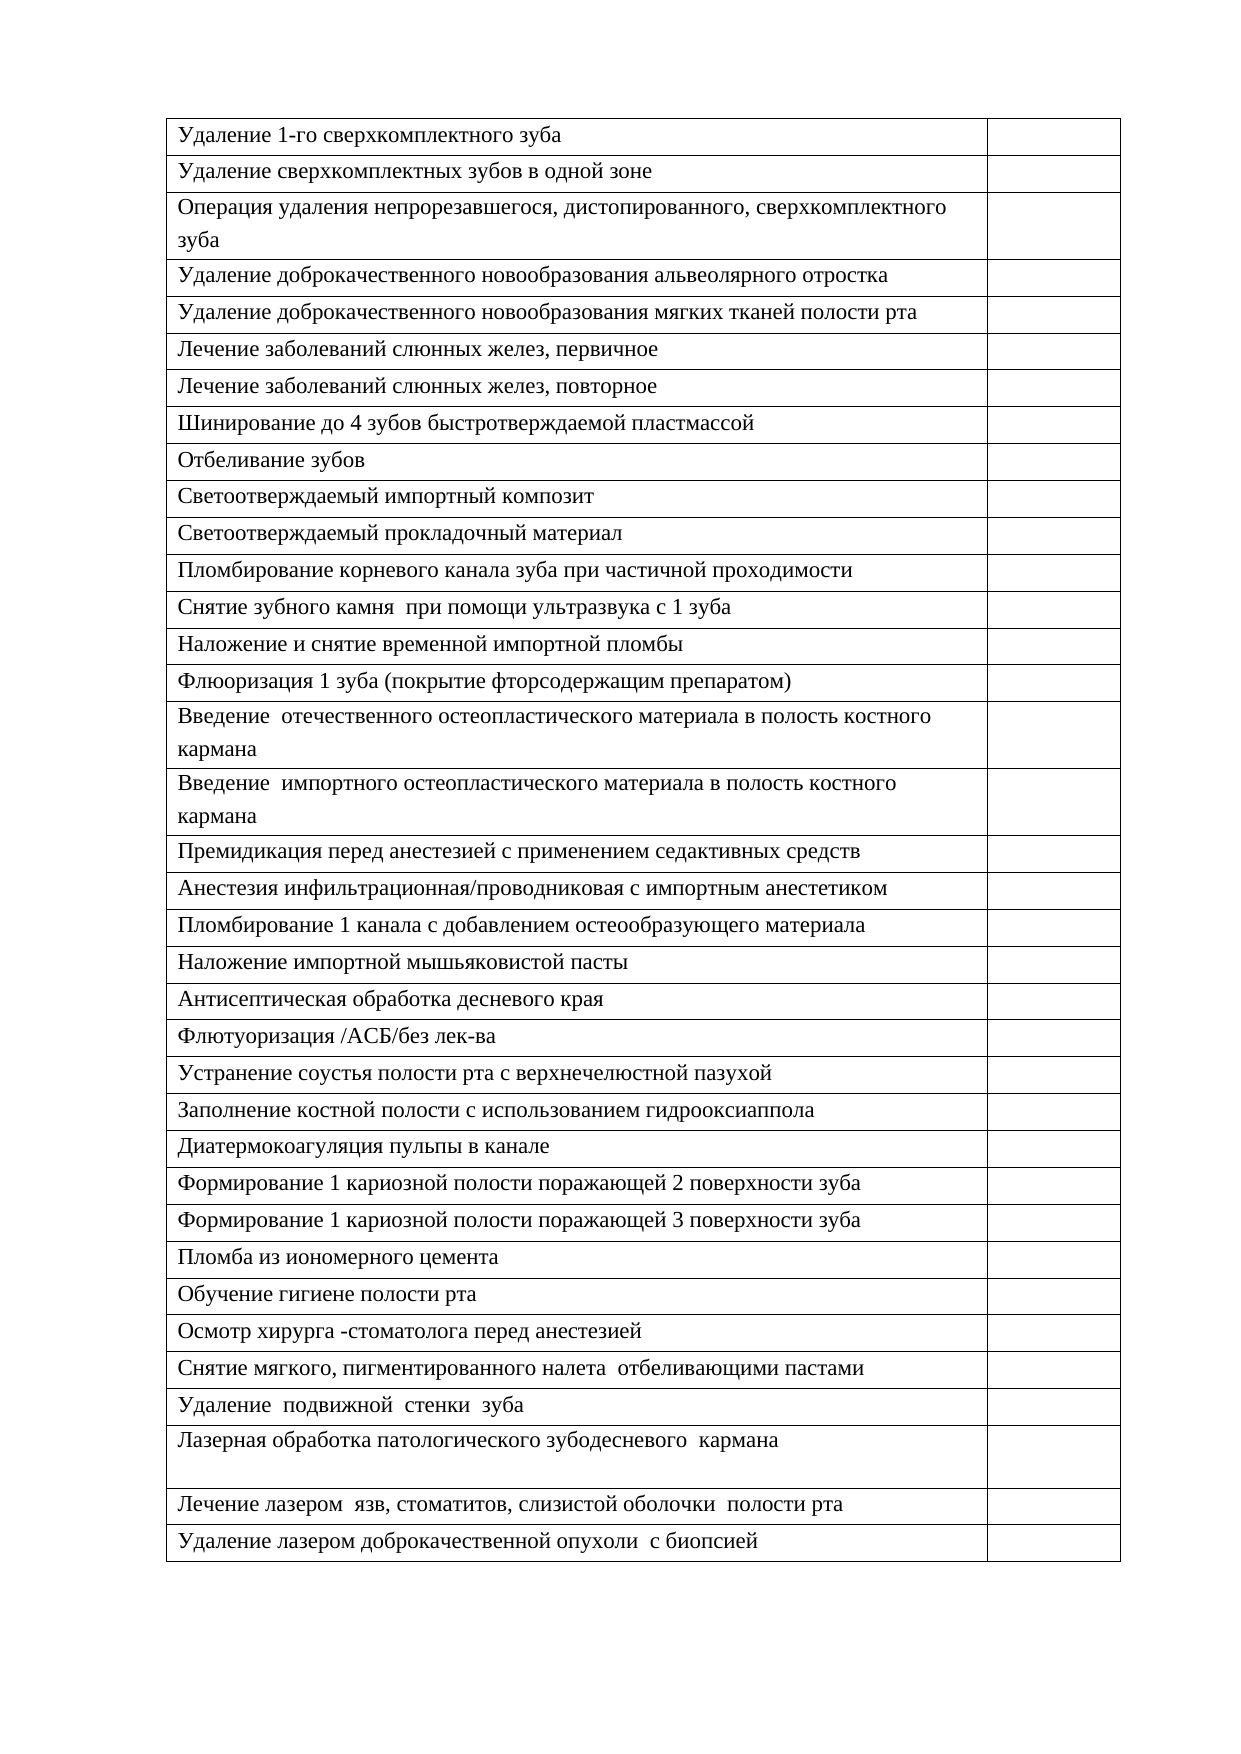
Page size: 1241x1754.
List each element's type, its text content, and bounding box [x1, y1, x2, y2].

table_cell Пломбирование 1 канала с добавлением остеообразующего материала [167, 910, 987, 946]
table_cell Анестезия инфильтрационная/проводниковая с импортным анестетиком [167, 873, 987, 909]
table_cell [988, 702, 1120, 768]
table_cell [988, 1525, 1120, 1561]
table_cell Флютуоризация /АСБ/без лек-ва [167, 1020, 987, 1056]
table_cell [988, 769, 1120, 835]
table_cell [988, 984, 1120, 1019]
table_cell Наложение и снятие временной импортной пломбы [167, 629, 987, 664]
table_cell Удаление сверхкомплектных зубов в одной зоне [167, 156, 987, 192]
table_cell Операция удаления непрорезавшегося, дистопированного, сверхкомплектного зуба [167, 193, 987, 259]
table_cell Лечение заболеваний слюнных желез, первичное [167, 334, 987, 369]
table_cell [988, 370, 1120, 406]
table_cell Наложение импортной мышьяковистой пасты [167, 947, 987, 982]
table_cell [988, 629, 1120, 664]
table_cell Лечение лазером язв, стоматитов, слизистой оболочки полости рта [167, 1489, 987, 1524]
table_cell [988, 1279, 1120, 1314]
table_cell Заполнение костной полости с использованием гидрооксиаппола [167, 1094, 987, 1130]
table_cell [988, 1489, 1120, 1524]
table_cell Осмотр хирурга -стоматолога перед анестезией [167, 1315, 987, 1351]
table_cell [988, 1389, 1120, 1425]
table_cell Формирование 1 кариозной полости поражающей 3 поверхности зуба [167, 1205, 987, 1241]
table_cell [988, 407, 1120, 443]
table_cell [988, 260, 1120, 296]
table_cell [988, 1352, 1120, 1388]
table_cell [988, 592, 1120, 627]
table_cell [988, 1315, 1120, 1351]
table_cell Формирование 1 кариозной полости поражающей 2 поверхности зуба [167, 1168, 987, 1204]
table_cell Введение отечественного остеопластического материала в полость костного кармана [167, 702, 987, 768]
table_cell Удаление доброкачественного новообразования мягких тканей полости рта [167, 297, 987, 332]
table_cell [988, 518, 1120, 554]
table_cell Премидикация перед анестезией с применением седактивных средств [167, 836, 987, 872]
table_cell [988, 1094, 1120, 1130]
table_cell Шинирование до 4 зубов быстротверждаемой пластмассой [167, 407, 987, 443]
table_cell Удаление лазером доброкачественной опухоли с биопсией [167, 1525, 987, 1561]
table_cell Светоотверждаемый прокладочный материал [167, 518, 987, 554]
table_cell [988, 873, 1120, 909]
table_cell [988, 119, 1120, 155]
table_cell [988, 481, 1120, 517]
table_cell Лечение заболеваний слюнных желез, повторное [167, 370, 987, 406]
table_cell [988, 665, 1120, 701]
table_cell [988, 1168, 1120, 1204]
table_cell [988, 334, 1120, 369]
table_cell Введение импортного остеопластического материала в полость костного кармана [167, 769, 987, 835]
table_cell Пломба из иономерного цемента [167, 1242, 987, 1277]
table_cell [988, 836, 1120, 872]
table_cell [988, 297, 1120, 332]
table_cell [988, 444, 1120, 480]
table_cell Снятие мягкого, пигментированного налета отбеливающими пастами [167, 1352, 987, 1388]
table_cell [988, 1020, 1120, 1056]
table_cell [988, 555, 1120, 591]
table_cell [988, 1131, 1120, 1167]
table_cell [988, 1426, 1120, 1487]
table_cell Устранение соустья полости рта с верхнечелюстной пазухой [167, 1057, 987, 1093]
table_cell [988, 156, 1120, 192]
table_cell [988, 193, 1120, 259]
table_cell [988, 947, 1120, 982]
table_cell [988, 1242, 1120, 1277]
table_cell Отбеливание зубов [167, 444, 987, 480]
table_cell Удаление доброкачественного новообразования альвеолярного отростка [167, 260, 987, 296]
table_cell Флюоризация 1 зуба (покрытие фторсодержащим препаратом) [167, 665, 987, 701]
table_cell Удаление 1-го сверхкомплектного зуба [167, 119, 987, 155]
table_cell [988, 1205, 1120, 1241]
table_cell Диатермокоагуляция пульпы в канале [167, 1131, 987, 1167]
table_cell Светоотверждаемый импортный композит [167, 481, 987, 517]
table_cell Удаление подвижной стенки зуба [167, 1389, 987, 1425]
table_cell Лазерная обработка патологического зубодесневого кармана [167, 1426, 987, 1487]
table_cell Обучение гигиене полости рта [167, 1279, 987, 1314]
table_cell Антисептическая обработка десневого края [167, 984, 987, 1019]
table_cell Пломбирование корневого канала зуба при частичной проходимости [167, 555, 987, 591]
table_cell Снятие зубного камня при помощи ультразвука с 1 зуба [167, 592, 987, 627]
table_cell [988, 1057, 1120, 1093]
table_cell [988, 910, 1120, 946]
